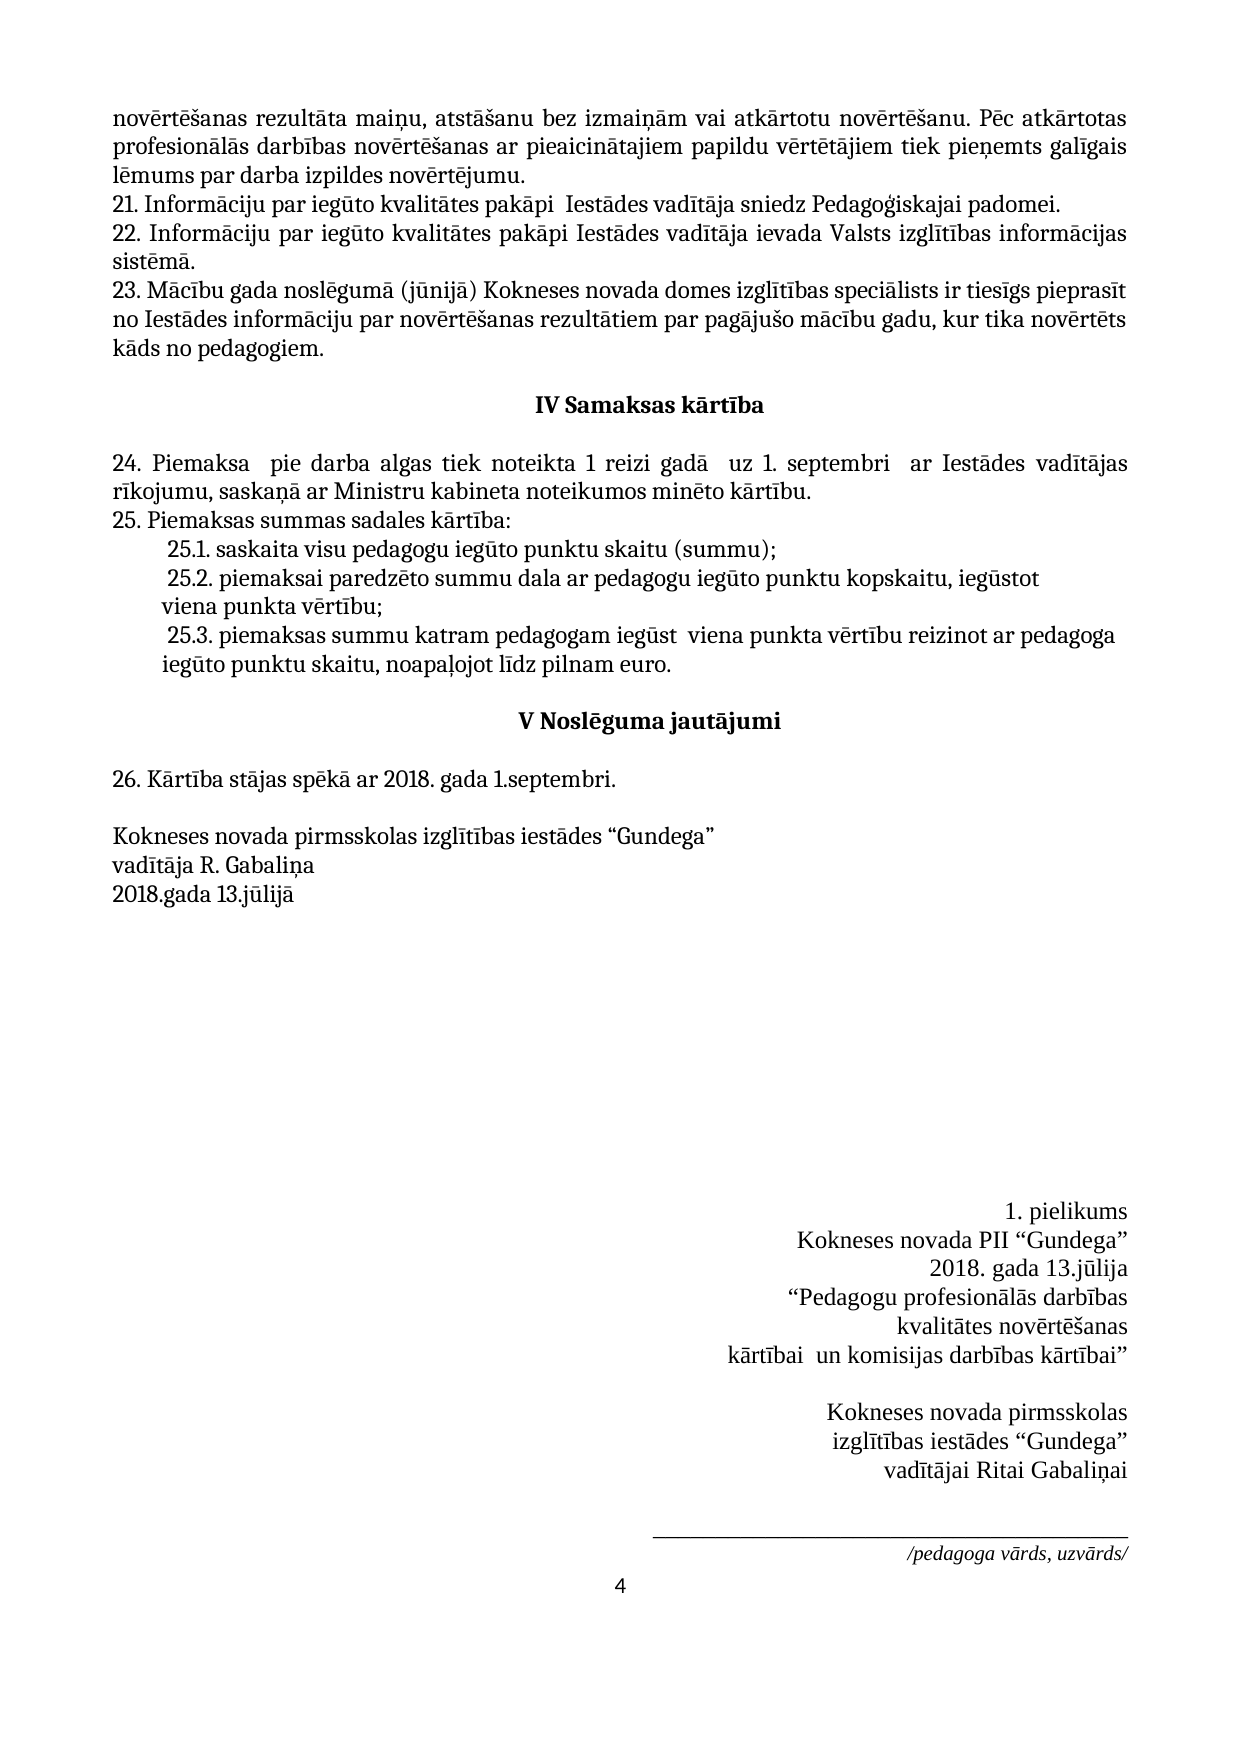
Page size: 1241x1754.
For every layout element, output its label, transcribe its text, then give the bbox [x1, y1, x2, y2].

text 22. Informāciju par iegūto kvalitātes pakāpi Iestādes vadītāja ievada Valsts izglītības informācijas sistēmā. [112, 218, 1128, 276]
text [112, 103, 1128, 190]
text viena punkta vērtību; [112, 592, 1128, 621]
text vadītāja R. Gabaliņa [112, 851, 1128, 880]
text 1. pielikums [112, 1196, 1128, 1225]
text ______________________________________ [112, 1512, 1128, 1541]
text 2018.gada 13.jūlijā [112, 880, 1128, 908]
text 25. Piemaksas summas sadales kārtība: [112, 506, 1128, 535]
text V Noslēguma jautājumi [172, 707, 1128, 736]
text vadītājai Ritai Gabaliņai [112, 1455, 1128, 1483]
text IV Samaksas kārtība [172, 391, 1128, 420]
text 25.1. saskaita visu pedagogu iegūto punktu skaitu (summu); [112, 535, 1128, 563]
text /pedagoga vārds, uzvārds/ [112, 1541, 1128, 1565]
text 23. Mācību gada noslēgumā (jūnijā) Kokneses novada domes izglītības speciālists ir tiesīgs pieprasīt no Iestādes informāciju par novērtēšanas rezultātiem par pagājušo mācību gadu, kur tika novērtēts kāds no pedagogiem. [112, 276, 1128, 362]
text Kokneses novada PII “Gundega” [112, 1225, 1128, 1253]
text kārtībai un komisijas darbības kārtībai” [112, 1340, 1128, 1368]
text 26. Kārtība stājas spēkā ar 2018. gada 1.septembri. [112, 765, 1128, 793]
text iegūto punktu skaitu, noapaļojot līdz pilnam euro. [112, 650, 1128, 678]
text Kokneses novada pirmsskolas izglītības iestādes “Gundega” [112, 822, 1128, 851]
text kvalitātes novērtēšanas [112, 1311, 1128, 1340]
text “Pedagogu profesionālās darbības [112, 1282, 1128, 1311]
text 21. Informāciju par iegūto kvalitātes pakāpi Iestādes vadītāja sniedz Pedagoģiskajai padomei. [112, 190, 1128, 218]
text 25.2. piemaksai paredzēto summu dala ar pedagogu iegūto punktu kopskaitu, iegūstot [112, 563, 1128, 592]
text Kokneses novada pirmsskolas [112, 1397, 1128, 1426]
text izglītības iestādes “Gundega” [112, 1426, 1128, 1455]
text 24. Piemaksa pie darba algas tiek noteikta 1 reizi gadā uz 1. septembri ar Iestādes vadītājas rīkojumu, saskaņā ar Ministru kabineta noteikumos minēto kārtību. [112, 448, 1128, 506]
text 2018. gada 13.jūlija [112, 1253, 1128, 1282]
text 25.3. piemaksas summu katram pedagogam iegūst viena punkta vērtību reizinot ar pedagoga [112, 621, 1128, 650]
